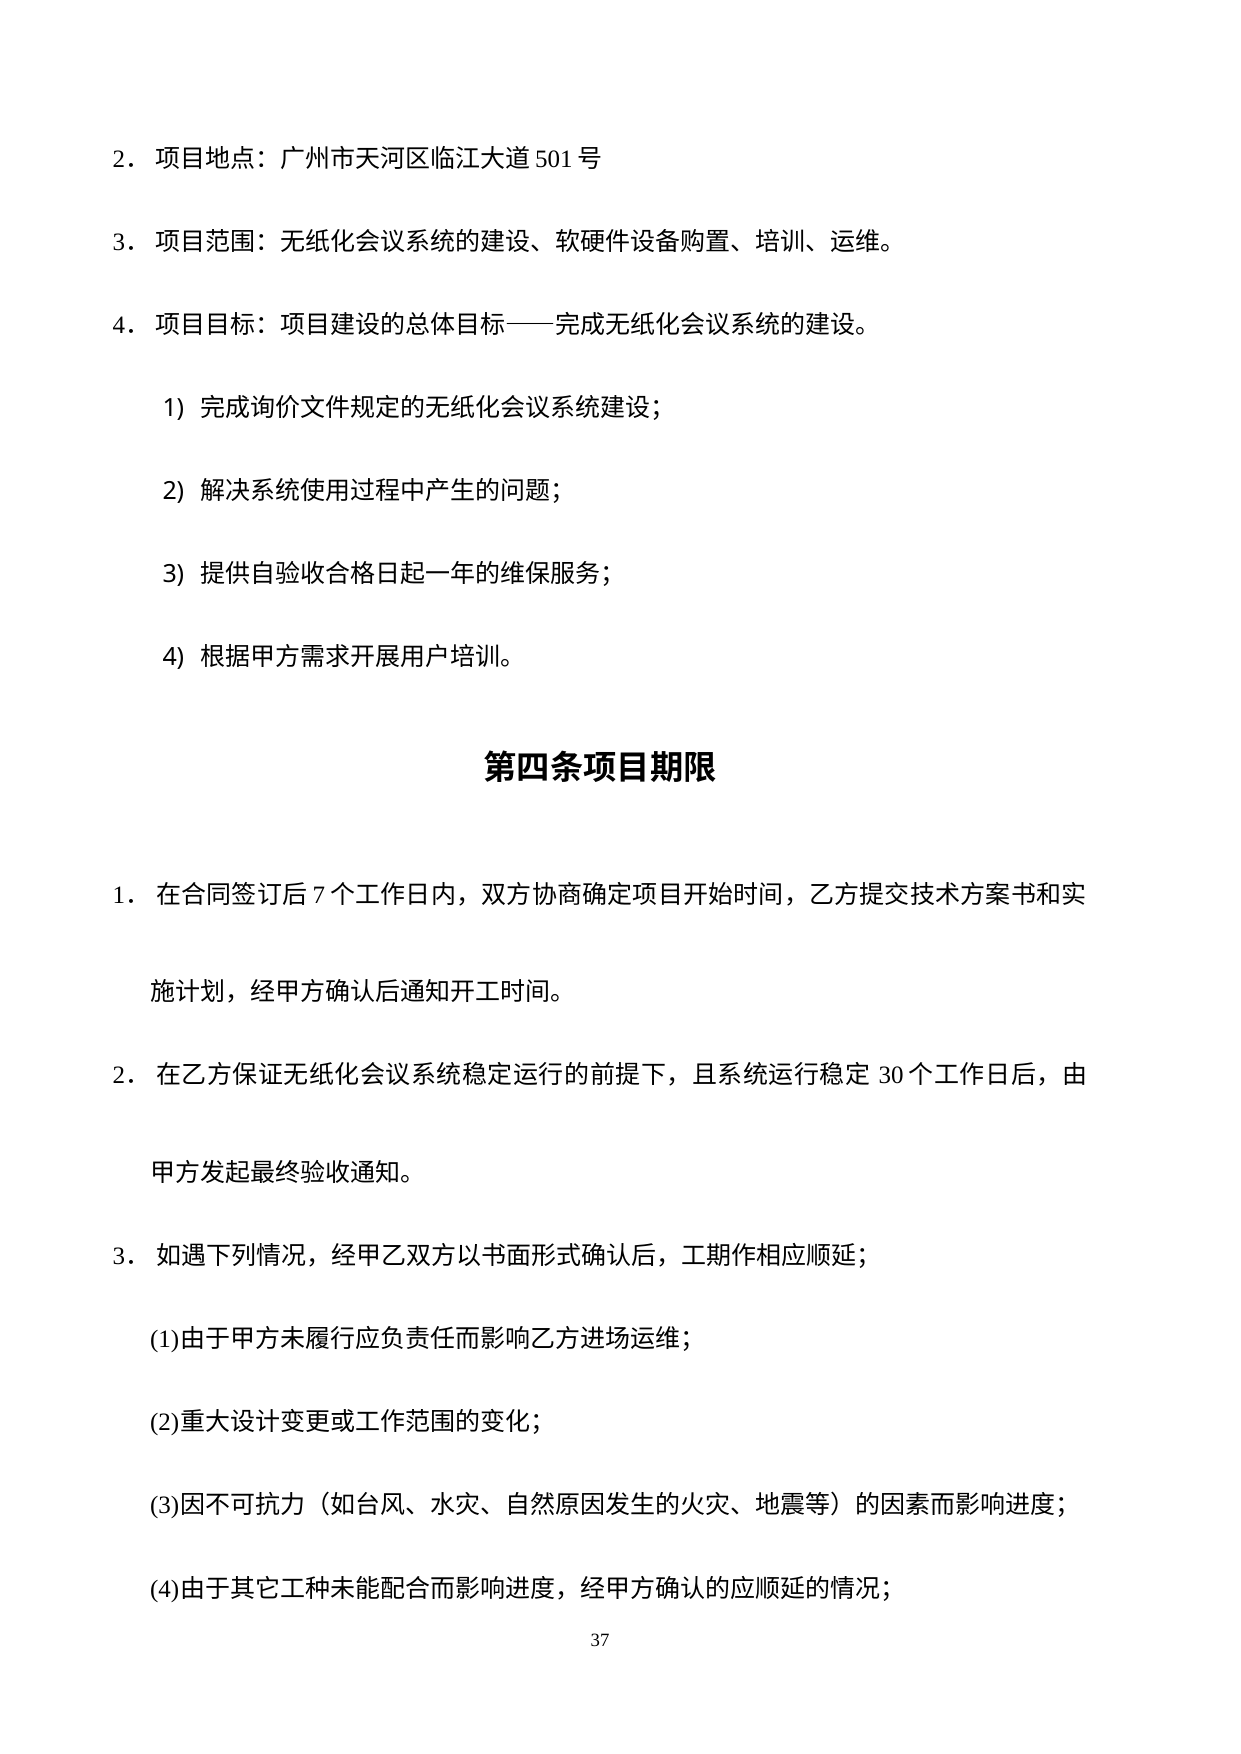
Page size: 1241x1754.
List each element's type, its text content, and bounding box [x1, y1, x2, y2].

list 项目目标：项目建设的总体目标——完成无纸化会议系统的建设。 [112, 290, 1087, 355]
list 重大设计变更或工作范围的变化； [150, 1387, 1087, 1452]
list 项目地点：广州市天河区临江大道501号 [112, 124, 1087, 189]
list 由于其它工种未能配合而影响进度，经甲方确认的应顺延的情况； [150, 1554, 1087, 1619]
list 由于甲方未履行应负责任而影响乙方进场运维； [150, 1304, 1087, 1369]
list 因不可抗力（如台风、水灾、自然原因发生的火灾、地震等）的因素而影响进度； [150, 1471, 1087, 1536]
subtitle 第四条项目期限 [112, 733, 1087, 798]
list 如遇下列情况，经甲乙双方以书面形式确认后，工期作相应顺延； [112, 1221, 1087, 1286]
list 在乙方保证无纸化会议系统稳定运行的前提下，且系统运行稳定30个工作日后，由甲方发起最终验收通知。 [112, 1041, 1087, 1203]
list 项目范围：无纸化会议系统的建设、软硬件设备购置、培训、运维。 [112, 207, 1087, 272]
list 完成询价文件规定的无纸化会议系统建设； [112, 373, 1087, 438]
list 在合同签订后7个工作日内，双方协商确定项目开始时间，乙方提交技术方案书和实施计划，经甲方确认后通知开工时间。 [112, 860, 1087, 1022]
list 根据甲方需求开展用户培训。 [112, 622, 1087, 687]
list 解决系统使用过程中产生的问题； [112, 456, 1087, 521]
list 提供自验收合格日起一年的维保服务； [112, 539, 1087, 604]
